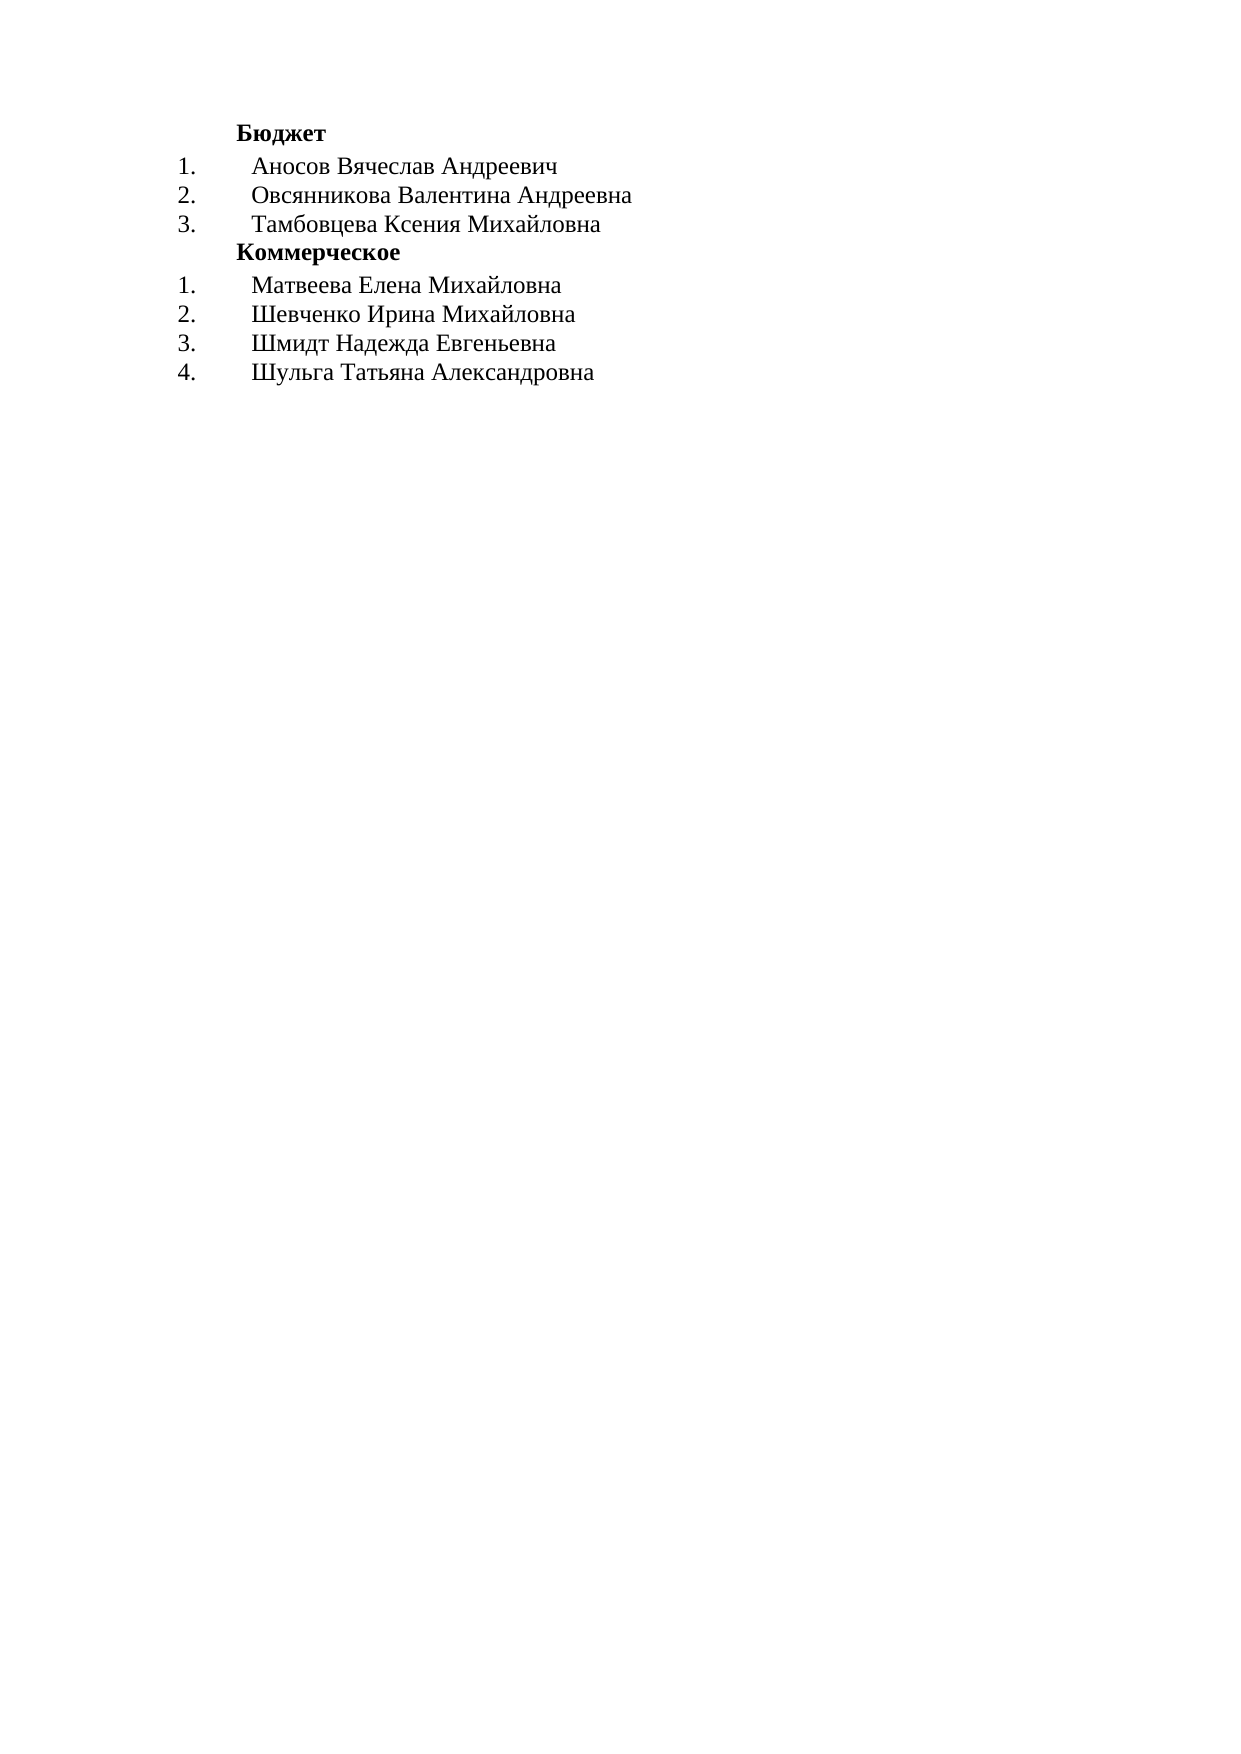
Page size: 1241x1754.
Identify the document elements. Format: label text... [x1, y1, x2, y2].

list Шмидт Надежда Евгеньевна [177, 328, 1152, 357]
list Матвеева Елена Михайловна [177, 270, 1152, 299]
list Тамбовцева Ксения Михайловна [177, 209, 1152, 237]
list Шевченко Ирина Михайловна [177, 299, 1152, 328]
text Коммерческое [177, 237, 1152, 266]
list Шульга Татьяна Александровна [177, 357, 1152, 385]
text Бюджет [177, 118, 1152, 147]
list Аносов Вячеслав Андреевич [177, 151, 1152, 180]
list Овсянникова Валентина Андреевна [177, 180, 1152, 209]
